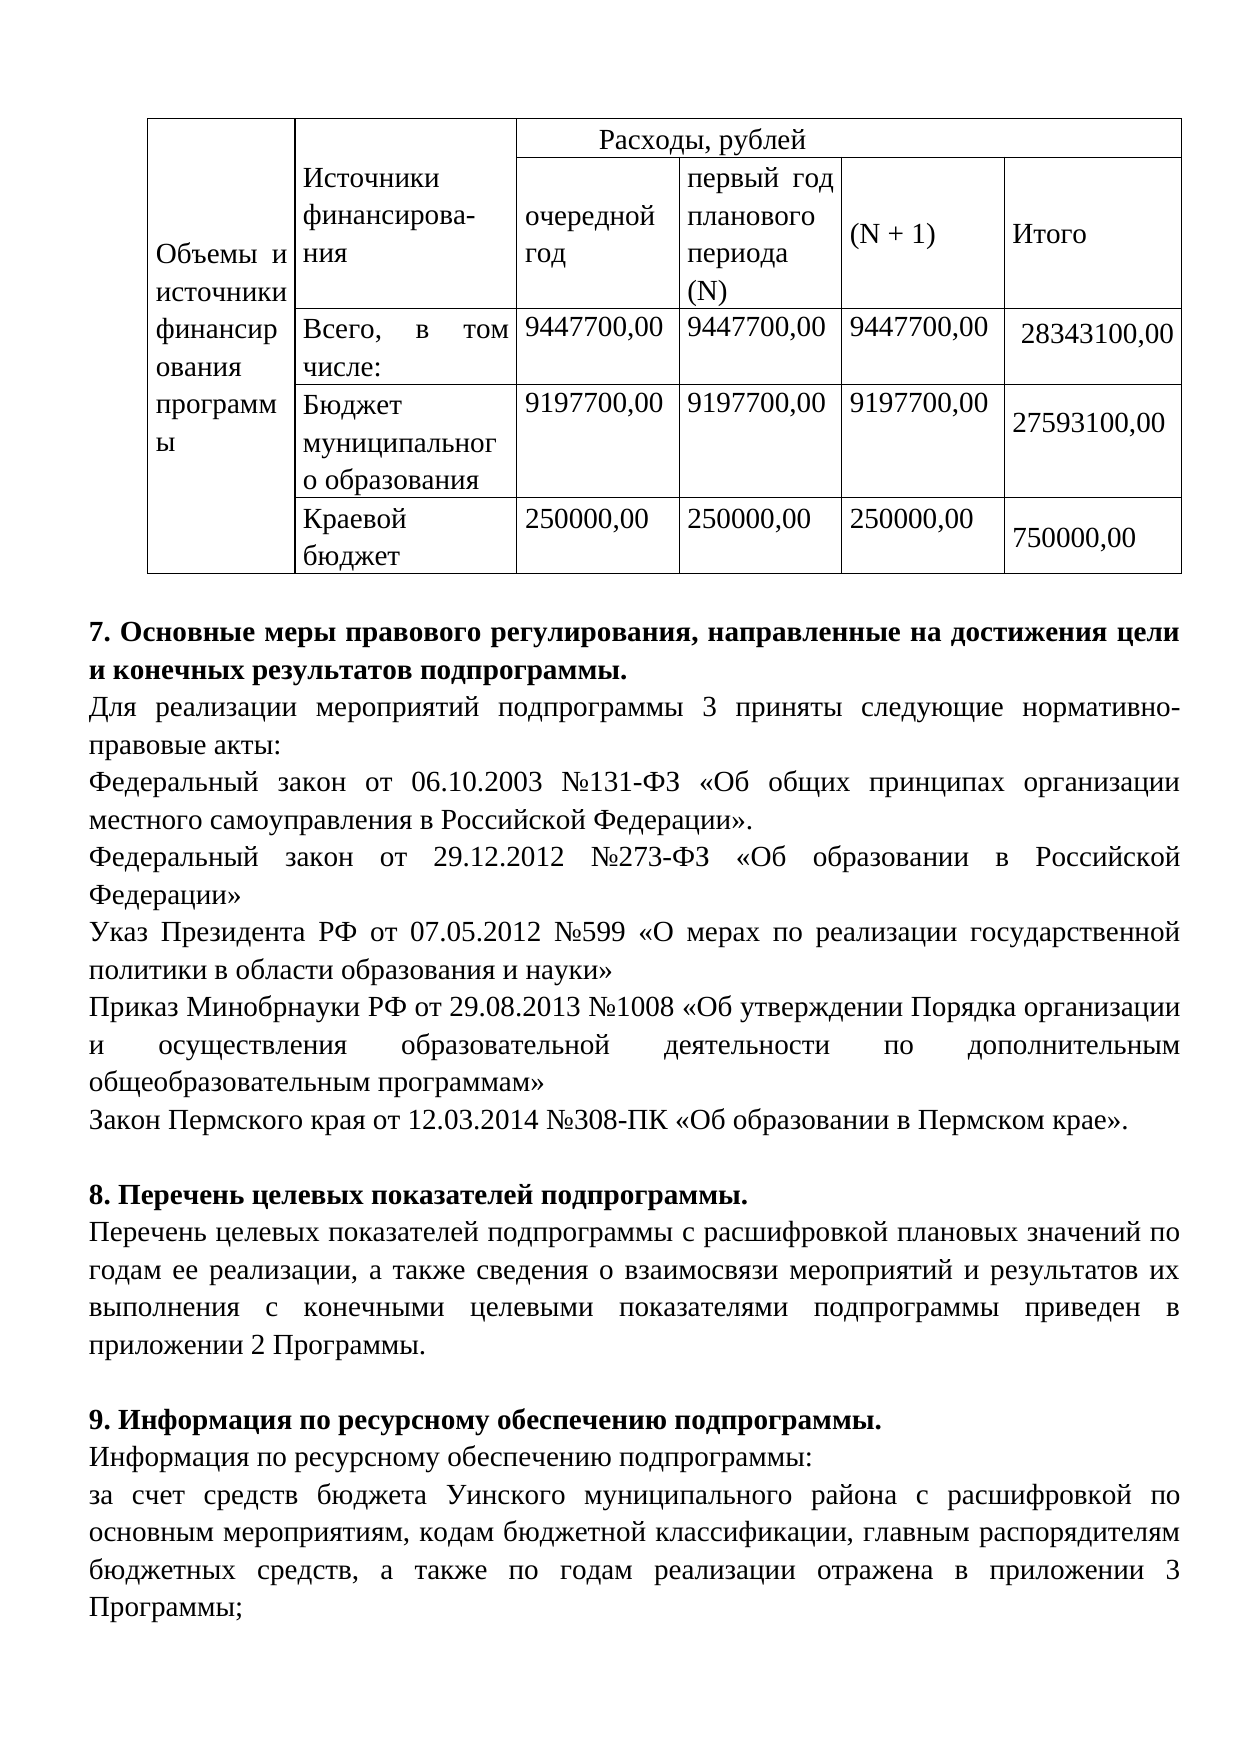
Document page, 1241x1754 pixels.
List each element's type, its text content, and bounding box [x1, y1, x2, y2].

text Для реализации мероприятий подпрограммы 3 приняты следующие нормативно-правовые акты: [89, 687, 1181, 762]
text Информация по ресурсному обеспечению подпрограммы: [89, 1437, 1181, 1474]
text Перечень целевых показателей подпрограммы с расшифровкой плановых значений по годам ее реализации, а также сведения о взаимосвязи мероприятий и результатов их выполнения с конечными целевыми показателями подпрограммы приведен в приложении 2 Программы. [89, 1212, 1181, 1362]
text 7. Основные меры правового регулирования, направленные на достижения цели и конечных результатов подпрограммы. [89, 612, 1181, 687]
text Федеральный закон от 06.10.2003 №131-ФЗ «Об общих принципах организации местного самоуправления в Российской Федерации». [89, 762, 1181, 837]
text 8. Перечень целевых показателей подпрограммы. [89, 1174, 1181, 1212]
table_header Источники финансирова-ния [296, 119, 516, 308]
table_cell Бюджет муниципального образования [296, 385, 516, 497]
table_header Расходы, рублей [517, 119, 1181, 157]
text Указ Президента РФ от 07.05.2012 №599 «О мерах по реализации государственной политики в области образования и науки» [89, 912, 1181, 987]
text Федеральный закон от 29.12.2012 №273-ФЗ «Об образовании в Российской Федерации» [89, 837, 1181, 912]
table_cell 250000,00 [680, 498, 841, 573]
table_cell 9197700,00 [680, 385, 841, 497]
table_cell очередной год [517, 158, 679, 308]
text Приказ Минобрнауки РФ от 29.08.2013 №1008 «Об утверждении Порядка организации и осуществления образовательной деятельности по дополнительным общеобразовательным программам» [89, 987, 1181, 1099]
table_cell 9447700,00 [842, 309, 1004, 384]
table_cell 28343100,00 [1005, 309, 1181, 384]
text 9. Информация по ресурсному обеспечению подпрограммы. [89, 1399, 1181, 1437]
text за счет средств бюджета Уинского муниципального района с расшифровкой по основным мероприятиям, кодам бюджетной классификации, главным распорядителям бюджетных средств, а также по годам реализации отражена в приложении 3 Программы; [89, 1474, 1181, 1624]
table_cell 750000,00 [1005, 498, 1181, 573]
table_header Объемы и источники финансирования программы [148, 119, 294, 573]
table_cell (N + 1) [842, 158, 1004, 308]
table_cell Итого [1005, 158, 1181, 308]
table_cell 250000,00 [842, 498, 1004, 573]
table_cell 27593100,00 [1005, 385, 1181, 497]
table_cell 9447700,00 [517, 309, 679, 384]
table_cell Всего, в том числе: [296, 309, 516, 384]
table_cell 9197700,00 [842, 385, 1004, 497]
table_cell первый год планового периода (N) [680, 158, 841, 308]
table_cell 250000,00 [517, 498, 679, 573]
table_cell 9197700,00 [517, 385, 679, 497]
text Закон Пермского края от 12.03.2014 №308-ПК «Об образовании в Пермском крае». [89, 1099, 1181, 1137]
table_cell Краевой бюджет [296, 498, 516, 573]
table_cell 9447700,00 [680, 309, 841, 384]
